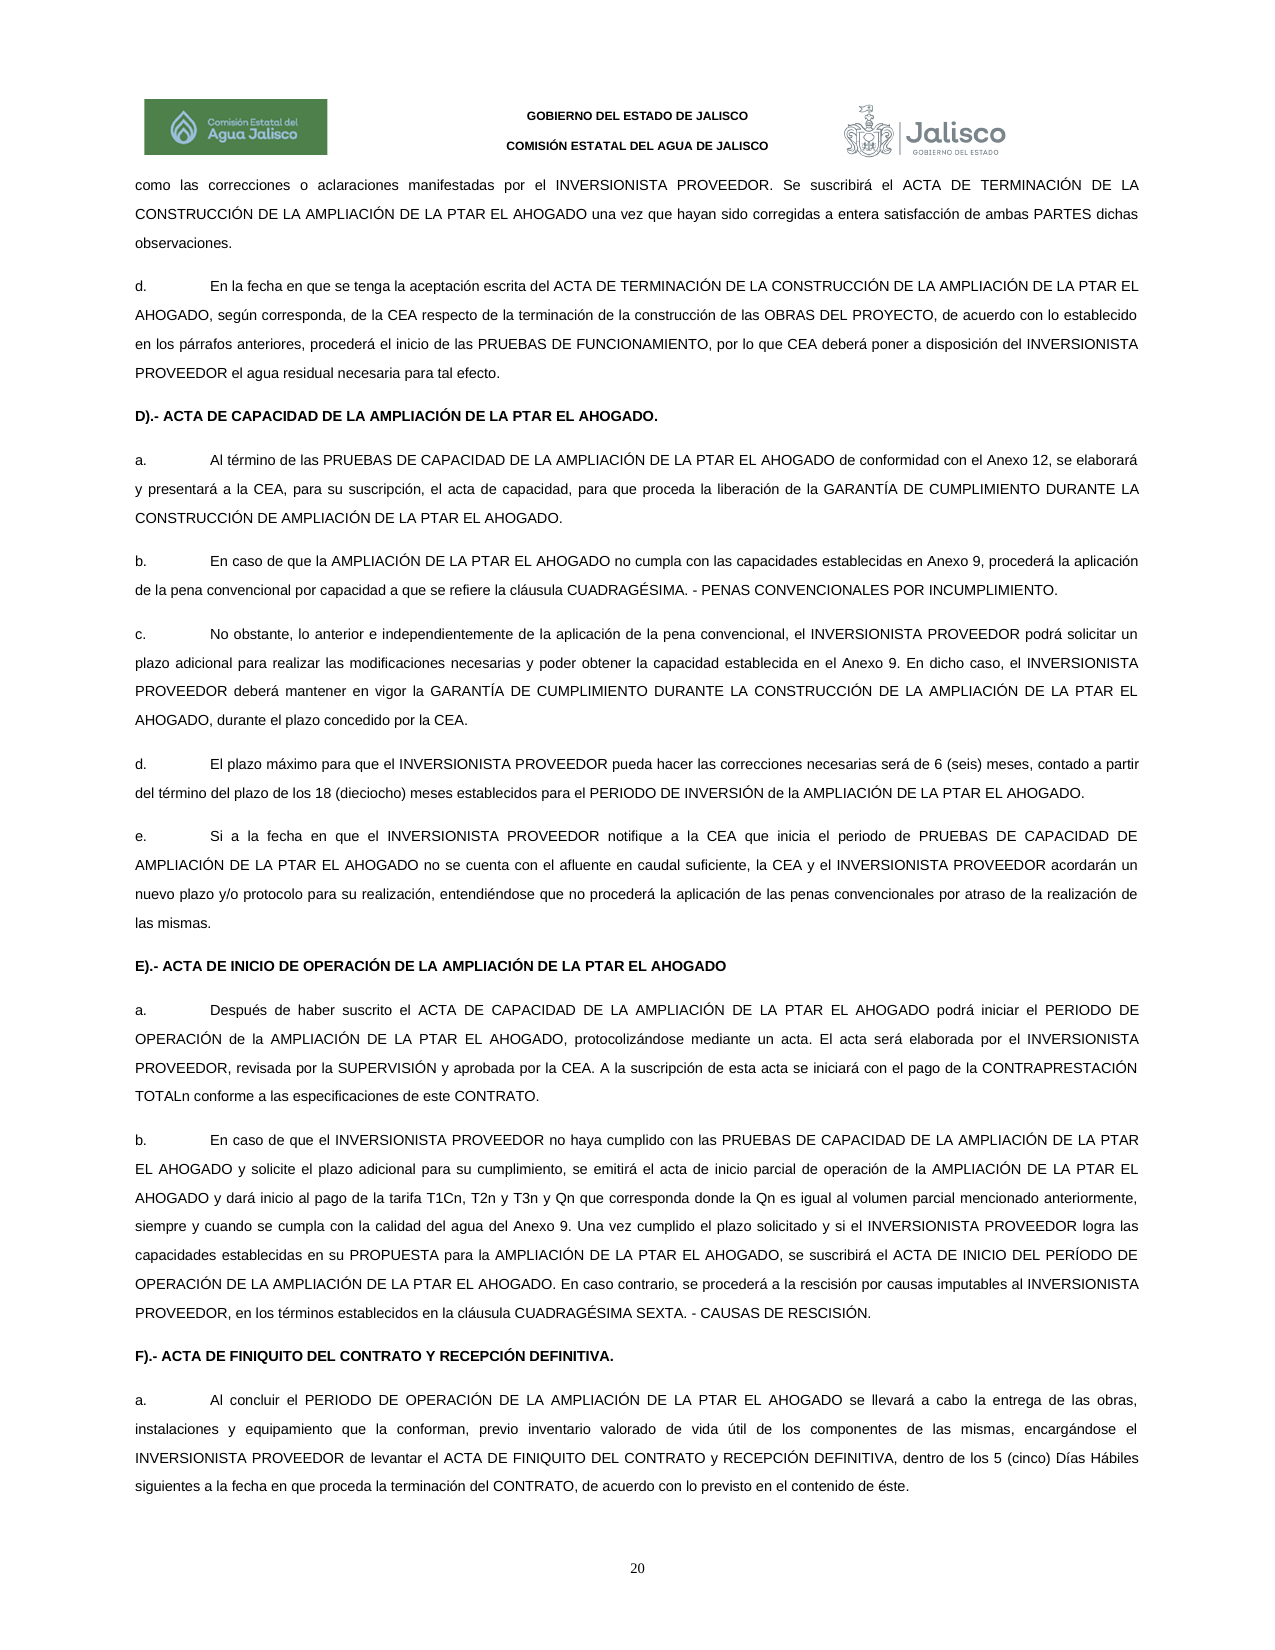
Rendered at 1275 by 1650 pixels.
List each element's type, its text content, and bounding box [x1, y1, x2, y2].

list El plazo máximo para que el INVERSIONISTA PROVEEDOR pueda hacer las correcciones necesarias será de 6 (seis) meses, contado a partir del término del plazo de los 18 (dieciocho) meses establecidos para el PERIODO DE INVERSIÓN de la AMPLIACIÓN DE LA PTAR EL AHOGADO. [135, 744, 1140, 801]
text E).- ACTA DE INICIO DE OPERACIÓN DE LA AMPLIACIÓN DE LA PTAR EL AHOGADO [135, 946, 1132, 975]
list En caso de que la AMPLIACIÓN DE LA PTAR EL AHOGADO no cumpla con las capacidades establecidas en Anexo 9, procederá la aplicación de la pena convencional por capacidad a que se refiere la cláusula CUADRAGÉSIMA. - PENAS CONVENCIONALES POR INCUMPLIMIENTO. [135, 541, 1140, 599]
picture [144, 99, 328, 155]
list Después de haber suscrito el ACTA DE CAPACIDAD DE LA AMPLIACIÓN DE LA PTAR EL AHOGADO podrá iniciar el PERIODO DE OPERACIÓN de la AMPLIACIÓN DE LA PTAR EL AHOGADO, protocolizándose mediante un acta. El acta será elaborada por el INVERSIONISTA PROVEEDOR, revisada por la SUPERVISIÓN y aprobada por la CEA. A la suscripción de esta acta se iniciará con el pago de la CONTRAPRESTACIÓN TOTALn conforme a las especificaciones de este CONTRATO. [135, 990, 1140, 1105]
text D).- ACTA DE CAPACIDAD DE LA AMPLIACIÓN DE LA PTAR EL AHOGADO. [135, 396, 1132, 425]
text F).- ACTA DE FINIQUITO DEL CONTRATO Y RECEPCIÓN DEFINITIVA. [135, 1336, 1132, 1365]
list Al término de las PRUEBAS DE CAPACIDAD DE LA AMPLIACIÓN DE LA PTAR EL AHOGADO de conformidad con el Anexo 12, se elaborará y presentará a la CEA, para su suscripción, el acta de capacidad, para que proceda la liberación de la GARANTÍA DE CUMPLIMIENTO DURANTE LA CONSTRUCCIÓN DE AMPLIACIÓN DE LA PTAR EL AHOGADO. [135, 440, 1140, 526]
list Si a la fecha en que el INVERSIONISTA PROVEEDOR notifique a la CEA que inicia el periodo de PRUEBAS DE CAPACIDAD DE AMPLIACIÓN DE LA PTAR EL AHOGADO no se cuenta con el afluente en caudal suficiente, la CEA y el INVERSIONISTA PROVEEDOR acordarán un nuevo plazo y/o protocolo para su realización, entendiéndose que no procederá la aplicación de las penas convencionales por atraso de la realización de las mismas. [135, 816, 1140, 931]
list Al concluir el PERIODO DE OPERACIÓN DE LA AMPLIACIÓN DE LA PTAR EL AHOGADO se llevará a cabo la entrega de las obras, instalaciones y equipamiento que la conforman, previo inventario valorado de vida útil de los componentes de las mismas, encargándose el INVERSIONISTA PROVEEDOR de levantar el ACTA DE FINIQUITO DEL CONTRATO y RECEPCIÓN DEFINITIVA, dentro de los 5 (cinco) Días Hábiles siguientes a la fecha en que proceda la terminación del CONTRATO, de acuerdo con lo previsto en el contenido de éste. [135, 1380, 1140, 1495]
list No obstante, lo anterior e independientemente de la aplicación de la pena convencional, el INVERSIONISTA PROVEEDOR podrá solicitar un plazo adicional para realizar las modificaciones necesarias y poder obtener la capacidad establecida en el Anexo 9. En dicho caso, el INVERSIONISTA PROVEEDOR deberá mantener en vigor la GARANTÍA DE CUMPLIMIENTO DURANTE LA CONSTRUCCIÓN DE LA AMPLIACIÓN DE LA PTAR EL AHOGADO, durante el plazo concedido por la CEA. [135, 614, 1140, 729]
list En la fecha en que se tenga la aceptación escrita del ACTA DE TERMINACIÓN DE LA CONSTRUCCIÓN DE LA AMPLIACIÓN DE LA PTAR EL AHOGADO, según corresponda, de la CEA respecto de la terminación de la construcción de las OBRAS DEL PROYECTO, de acuerdo con lo establecido en los párrafos anteriores, procederá el inicio de las PRUEBAS DE FUNCIONAMIENTO, por lo que CEA deberá poner a disposición del INVERSIONISTA PROVEEDOR el agua residual necesaria para tal efecto. [135, 266, 1140, 381]
list En caso de que el INVERSIONISTA PROVEEDOR no haya cumplido con las PRUEBAS DE CAPACIDAD DE LA AMPLIACIÓN DE LA PTAR EL AHOGADO y solicite el plazo adicional para su cumplimiento, se emitirá el acta de inicio parcial de operación de la AMPLIACIÓN DE LA PTAR EL AHOGADO y dará inicio al pago de la tarifa T1Cn, T2n y T3n y Qn que corresponda donde la Qn es igual al volumen parcial mencionado anteriormente, siempre y cuando se cumpla con la calidad del agua del Anexo 9. Una vez cumplido el plazo solicitado y si el INVERSIONISTA PROVEEDOR logra las capacidades establecidas en su PROPUESTA para la AMPLIACIÓN DE LA PTAR EL AHOGADO, se suscribirá el ACTA DE INICIO DEL PERÍODO DE OPERACIÓN DE LA AMPLIACIÓN DE LA PTAR EL AHOGADO. En caso contrario, se procederá a la rescisión por causas imputables al INVERSIONISTA PROVEEDOR, en los términos establecidos en la cláusula CUADRAGÉSIMA SEXTA. - CAUSAS DE RESCISIÓN. [135, 1120, 1140, 1321]
picture [839, 100, 1010, 161]
